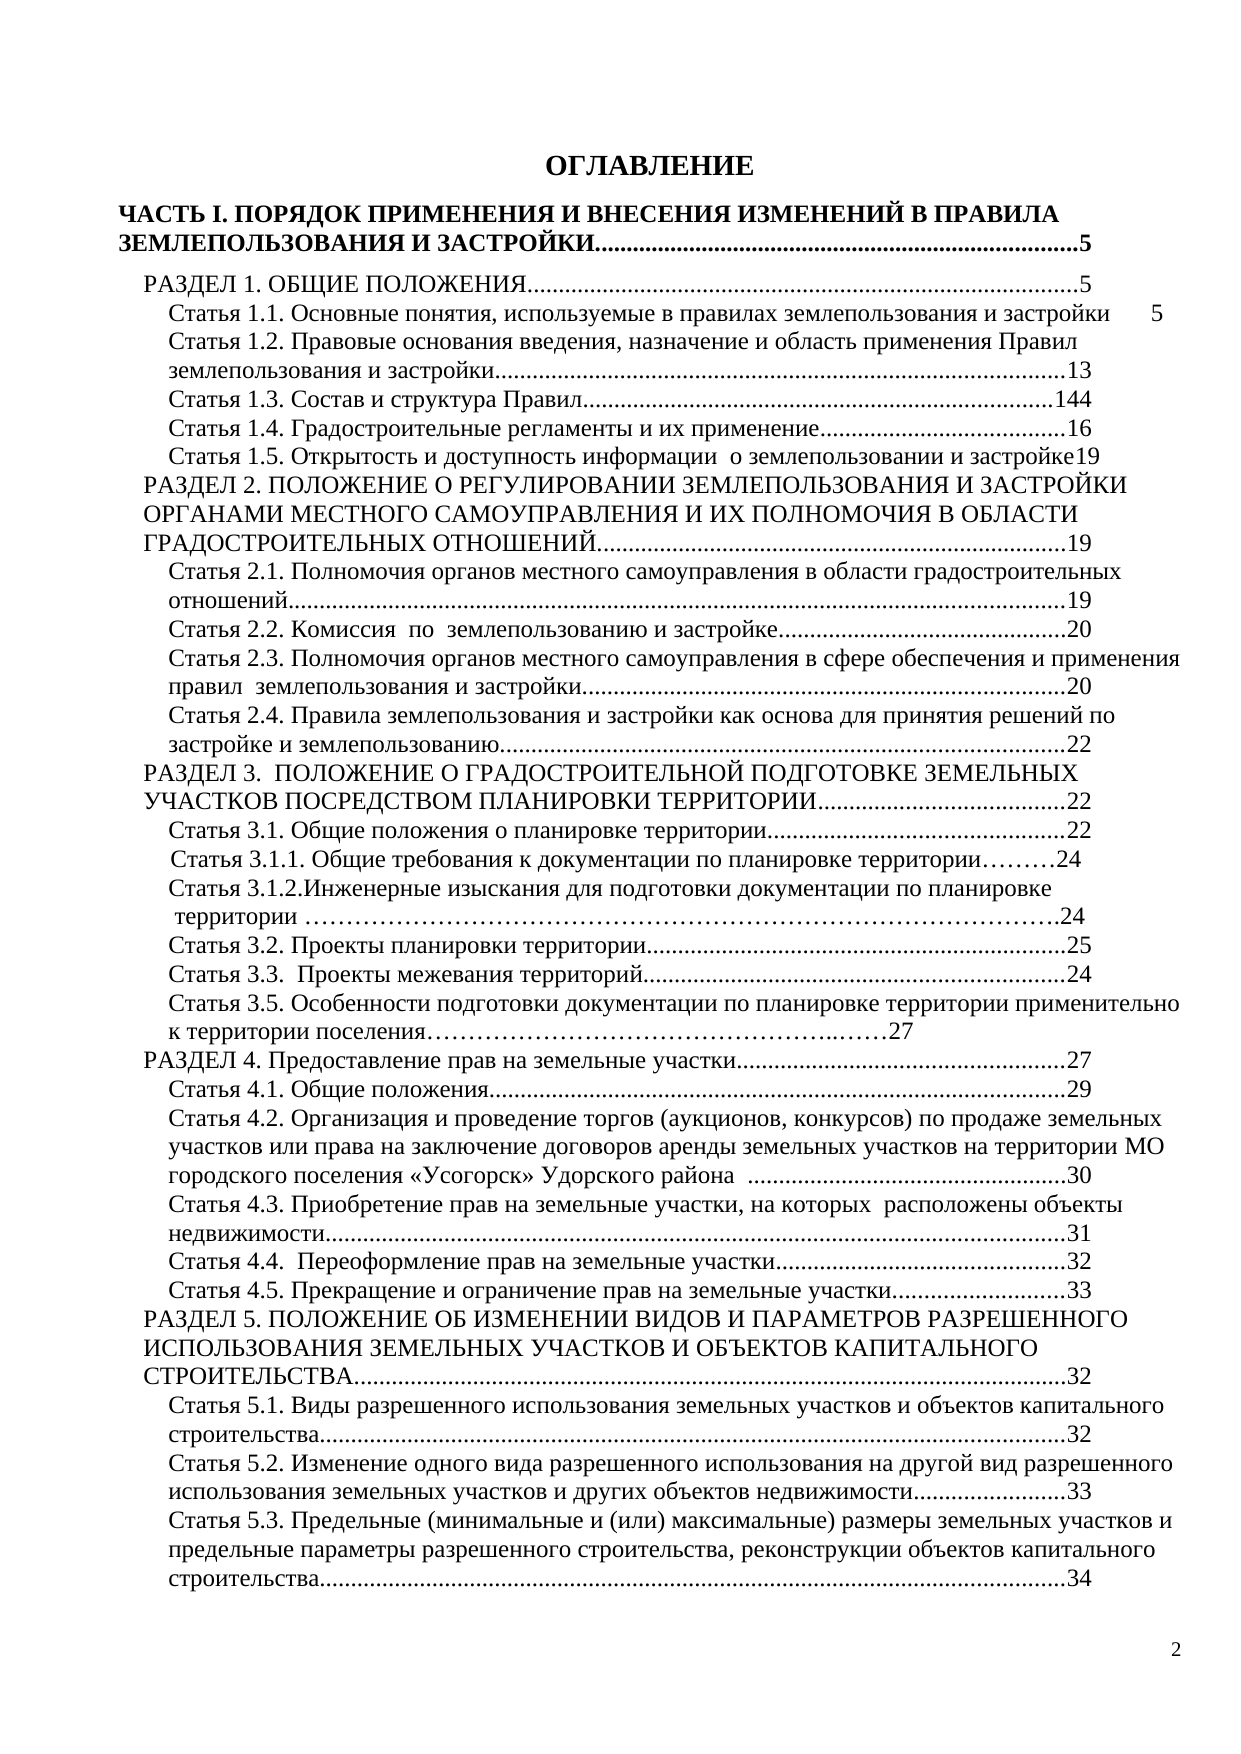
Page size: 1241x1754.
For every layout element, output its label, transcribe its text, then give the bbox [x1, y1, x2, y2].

text Статья 3.3. Проекты межевания территорий 24 [168, 959, 1181, 988]
text Статья 2.1. Полномочия органов местного самоуправления в области градостроительных отношений. 19 [168, 556, 1181, 614]
text Статья 1.5. Открытость и доступность информации о землепользовании и застройке 19 [168, 441, 1181, 470]
text Статья 1.1. Основные понятия, используемые в правилах землепользования и застройки 5 [168, 298, 1181, 326]
text Статья 3.1. Общие положения о планировке территории. 22 [168, 815, 1181, 844]
text Статья 2.3. Полномочия органов местного самоуправления в сфере обеспечения и применения правил землепользования и застройки. 20 [168, 643, 1181, 700]
text РАЗДЕЛ 1. ОБЩИЕ ПОЛОЖЕНИЯ. 5 [143, 269, 1181, 298]
text Статья 4.3. Приобретение прав на земельные участки, на которых расположены объекты недвижимости 31 [168, 1189, 1181, 1246]
text Статья 4.4. Переоформление прав на земельные участки 32 [168, 1246, 1181, 1275]
text Статья 2.2. Комиссия по землепользованию и застройке. 20 [168, 614, 1181, 643]
text Статья 5.1. Виды разрешенного использования земельных участков и объектов капитального строительства 32 [168, 1390, 1181, 1448]
text территории ……………………………………………………………………………….24 [118, 901, 1181, 930]
text Статья 1.4. Градостроительные регламенты и их применение 16 [168, 413, 1181, 441]
text Статья 5.3. Предельные (минимальные и (или) максимальные) размеры земельных участков и предельные параметры разрешенного строительства, реконструкции объектов капитального строительства 34 [168, 1505, 1181, 1591]
text Статья 1.2. Правовые основания введения, назначение и область применения Правил землепользования и застройки 13 [168, 326, 1181, 384]
text РАЗДЕЛ 2. ПОЛОЖЕНИЕ О РЕГУЛИРОВАНИИ ЗЕМЛЕПОЛЬЗОВАНИЯ И ЗАСТРОЙКИ ОРГАНАМИ МЕСТНОГО САМОУПРАВЛЕНИЯ И ИХ ПОЛНОМОЧИЯ В ОБЛАСТИ ГРАДОСТРОИТЕЛЬНЫХ ОТНОШЕНИЙ. 19 [143, 470, 1181, 556]
text Часть I. Порядок применения и внесения изменений в правила землепользования и застройки. 5 [118, 199, 1181, 256]
text Статья 4.2. Организация и проведение торгов (аукционов, конкурсов) по продаже земельных участков или права на заключение договоров аренды земельных участков на территории МО городского поселения «Усогорск» Удорского района 30 [168, 1103, 1181, 1189]
text Статья 5.2. Изменение одного вида разрешенного использования на другой вид разрешенного использования земельных участков и других объектов недвижимости 33 [168, 1448, 1181, 1505]
text Статья 3.1.1. Общие требования к документации по планировке территории………24 [118, 844, 1181, 873]
text Статья 3.1.2.Инженерные изыскания для подготовки документации по планировке [118, 873, 1181, 901]
subtitle ОГЛАВЛЕНИЕ [118, 148, 1181, 181]
text Статья 1.3. Состав и структура Правил 144 [168, 384, 1181, 413]
text РАЗДЕЛ 4. Предоставление прав на земельные участки 27 [143, 1045, 1181, 1074]
text Статья 4.1. Общие положения 29 [168, 1074, 1181, 1103]
text Статья 2.4. Правила землепользования и застройки как основа для принятия решений по застройке и землепользованию. 22 [168, 700, 1181, 758]
text РАЗДЕЛ 5. ПОЛОЖЕНИЕ ОБ ИЗМЕНЕНИИ ВИДОВ И ПАРАМЕТРОВ РАЗРЕШЕННОГО ИСПОЛЬЗОВАНИЯ ЗЕМЕЛЬНЫХ УЧАСТКОВ И ОБЪЕКТОВ КАПИТАЛЬНОГО СТРОИТЕЛЬСТВА. 32 [143, 1304, 1181, 1390]
text РАЗДЕЛ 3. ПОЛОЖЕНИЕ О ГРАДОСТРОИТЕЛЬНОЙ ПОДГОТОВКЕ ЗЕМЕЛЬНЫХ УЧАСТКОВ ПОСРЕДСТВОМ ПЛАНИРОВКИ ТЕРРИТОРИИ 22 [143, 758, 1181, 815]
text Статья 3.5. Особенности подготовки документации по планировке территории применительно к территории поселения…………………………………………..……27 [168, 988, 1181, 1045]
text Статья 4.5. Прекращение и ограничение прав на земельные участки. 33 [168, 1275, 1181, 1304]
text Статья 3.2. Проекты планировки территории 25 [168, 930, 1181, 959]
